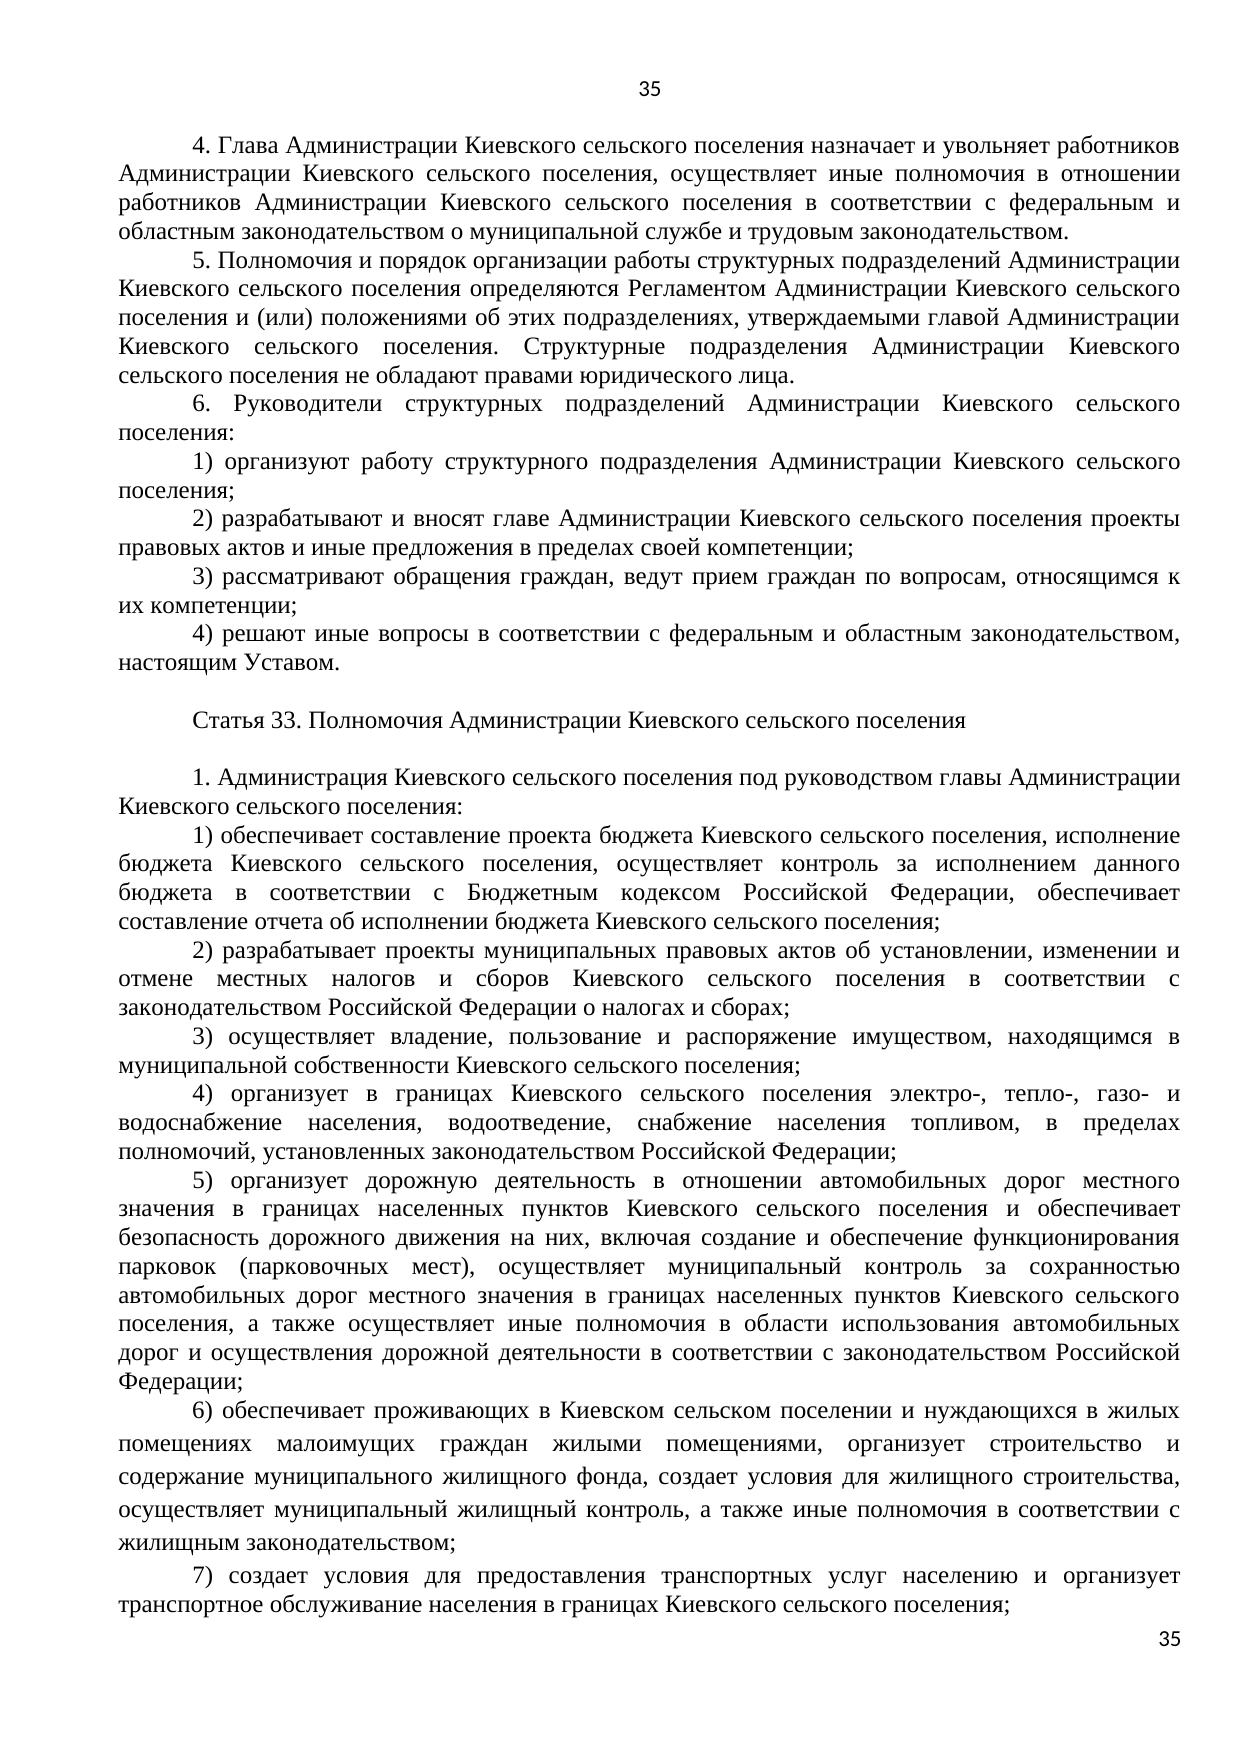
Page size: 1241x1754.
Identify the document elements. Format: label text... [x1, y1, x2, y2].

text 3) рассматривают обращения граждан, ведут прием граждан по вопросам, относящимся к их компетенции; [118, 561, 1181, 618]
text 3) осуществляет владение, пользование и распоряжение имуществом, находящимся в муниципальной собственности Киевского сельского поселения; [118, 1021, 1181, 1078]
text 6. Руководители структурных подразделений Администрации Киевского сельского поселения: [118, 388, 1181, 446]
text 1) обеспечивает составление проекта бюджета Киевского сельского поселения, исполнение бюджета Киевского сельского поселения, осуществляет контроль за исполнением данного бюджета в соответствии с Бюджетным кодексом Российской Федерации, обеспечивает составление отчета об исполнении бюджета Киевского сельского поселения; [118, 820, 1181, 935]
text 4. Глава Администрации Киевского сельского поселения назначает и увольняет работников Администрации Киевского сельского поселения, осуществляет иные полномочия в отношении работников Администрации Киевского сельского поселения в соответствии с федеральным и областным законодательством о муниципальной службе и трудовым законодательством. [118, 130, 1181, 245]
text 4) организует в границах Киевского сельского поселения электро-, тепло-, газо- и водоснабжение населения, водоотведение, снабжение населения топливом, в пределах полномочий, установленных законодательством Российской Федерации; [118, 1078, 1181, 1165]
text 1. Администрация Киевского сельского поселения под руководством главы Администрации Киевского сельского поселения: [118, 762, 1181, 820]
text 4) решают иные вопросы в соответствии с федеральным и областным законодательством, настоящим Уставом. [118, 618, 1181, 676]
text 6) обеспечивает проживающих в Киевском сельском поселении и нуждающихся в жилых помещениях малоимущих граждан жилыми помещениями, организует строительство и содержание муниципального жилищного фонда, создает условия для жилищного строительства, осуществляет муниципальный жилищный контроль, а также иные полномочия в соответствии с жилищным законодательством; [118, 1395, 1181, 1556]
text 1) организуют работу структурного подразделения Администрации Киевского сельского поселения; [118, 446, 1181, 503]
text Статья 33. Полномочия Администрации Киевского сельского поселения [118, 705, 1181, 733]
text 5) организует дорожную деятельность в отношении автомобильных дорог местного значения в границах населенных пунктов Киевского сельского поселения и обеспечивает безопасность дорожного движения на них, включая создание и обеспечение функционирования парковок (парковочных мест), осуществляет муниципальный контроль за сохранностью автомобильных дорог местного значения в границах населенных пунктов Киевского сельского поселения, а также осуществляет иные полномочия в области использования автомобильных дорог и осуществления дорожной деятельности в соответствии с законодательством Российской Федерации; [118, 1165, 1181, 1395]
text 2) разрабатывает проекты муниципальных правовых актов об установлении, изменении и отмене местных налогов и сборов Киевского сельского поселения в соответствии с законодательством Российской Федерации о налогах и сборах; [118, 935, 1181, 1021]
text 2) разрабатывают и вносят главе Администрации Киевского сельского поселения проекты правовых актов и иные предложения в пределах своей компетенции; [118, 503, 1181, 561]
text 5. Полномочия и порядок организации работы структурных подразделений Администрации Киевского сельского поселения определяются Регламентом Администрации Киевского сельского поселения и (или) положениями об этих подразделениях, утверждаемыми главой Администрации Киевского сельского поселения. Структурные подразделения Администрации Киевского сельского поселения не обладают правами юридического лица. [118, 245, 1181, 388]
text 7) создает условия для предоставления транспортных услуг населению и организует транспортное обслуживание населения в границах Киевского сельского поселения; [118, 1560, 1181, 1617]
